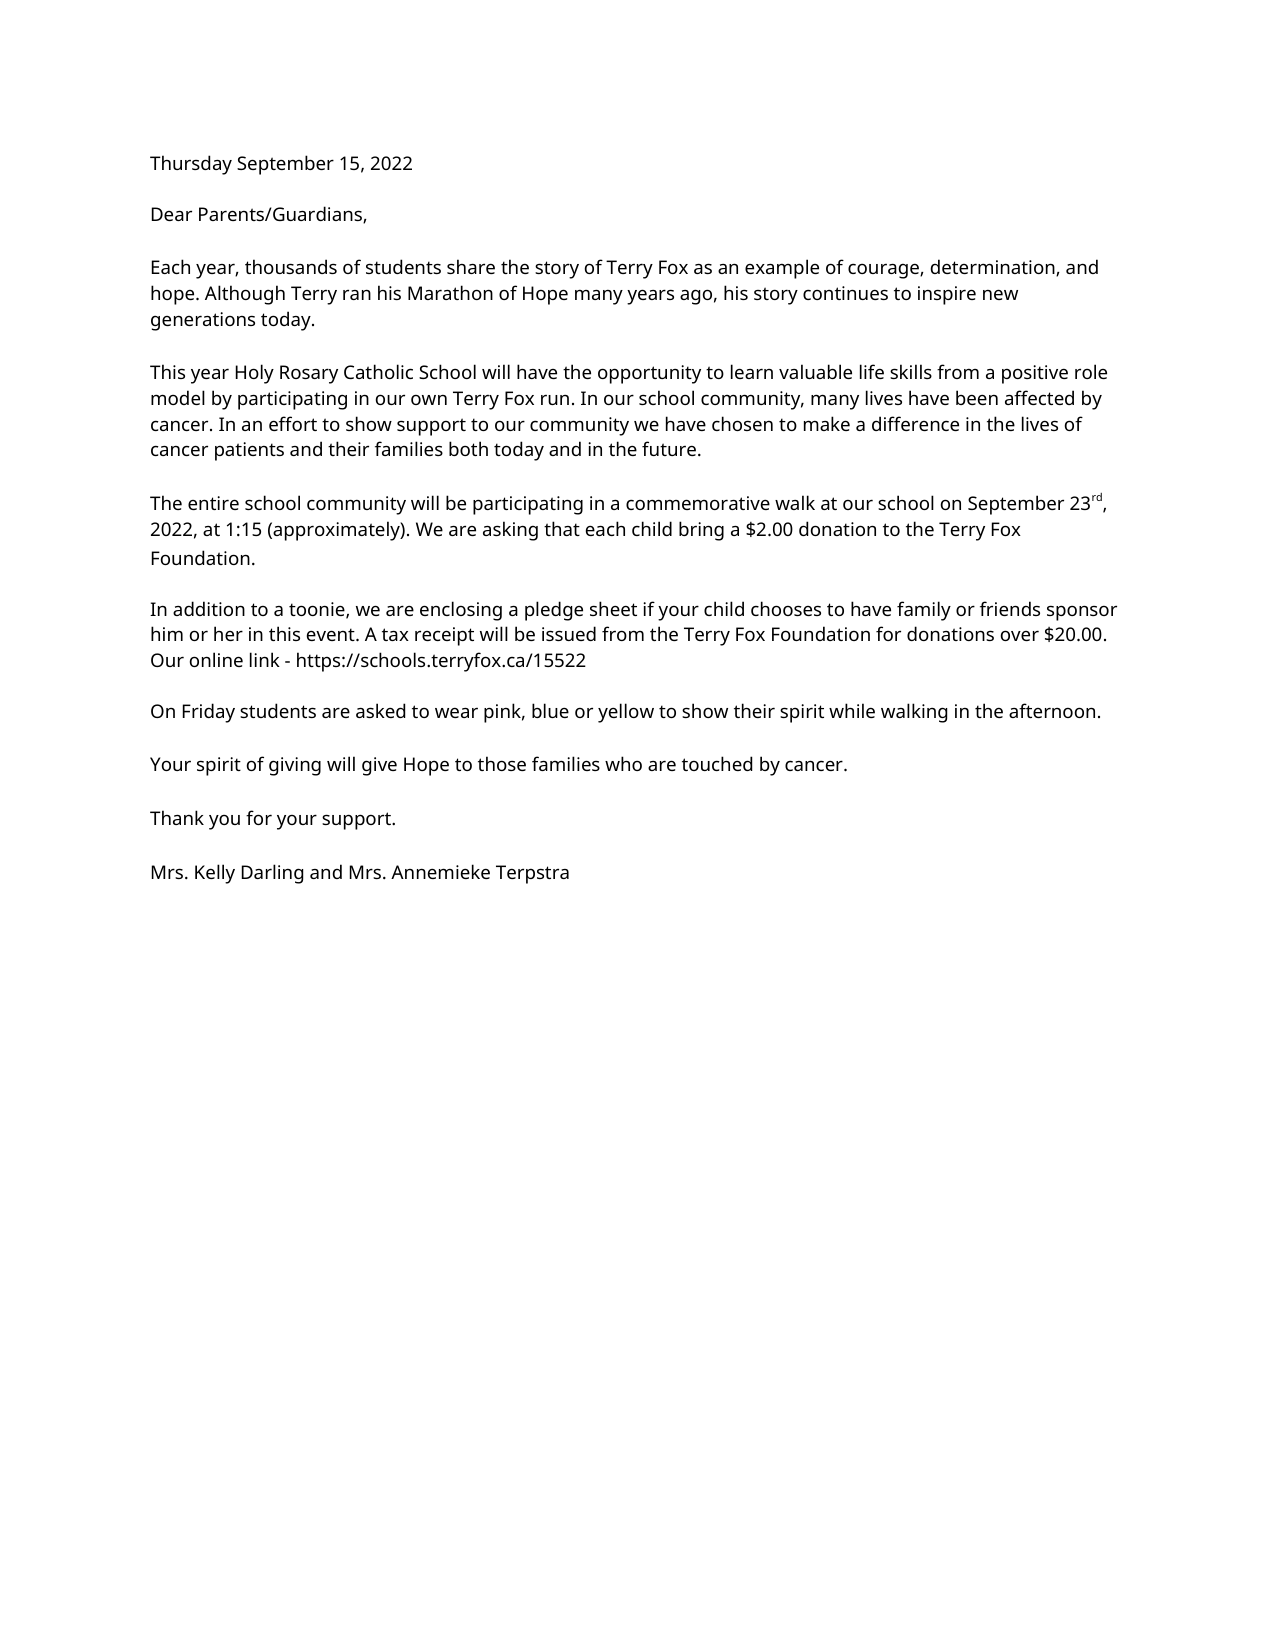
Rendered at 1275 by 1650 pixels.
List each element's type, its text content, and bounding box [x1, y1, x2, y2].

text Dear Parents/Guardians, [150, 201, 1125, 227]
text Thank you for your support. [150, 803, 1125, 831]
text Thursday September 15, 2022 [150, 150, 1125, 176]
text On Friday students are asked to wear pink, blue or yellow to show their spirit while walking in the afternoon. [150, 698, 1125, 723]
text Each year, thousands of students share the story of Terry Fox as an example of courage, determination, and hope. Although Terry ran his Marathon of Hope many years ago, his story continues to inspire new generations today. [150, 252, 1125, 332]
text Our online link - https://schools.terryfox.ca/15522 [150, 647, 1125, 672]
text The entire school community will be participating in a commemorative walk at our school on September 23rd, 2022, at 1:15 (approximately). We are asking that each child bring a $2.00 donation to the Terry Fox Foundation. [150, 488, 1125, 570]
text In addition to a toonie, we are enclosing a pledge sheet if your child chooses to have family or friends sponsor him or her in this event. A tax receipt will be issued from the Terry Fox Foundation for donations over $20.00. [150, 596, 1125, 647]
text Your spirit of giving will give Hope to those families who are touched by cancer. [150, 749, 1125, 777]
text Mrs. Kelly Darling and Mrs. Annemieke Terpstra [150, 857, 1125, 885]
text This year Holy Rosary Catholic School will have the opportunity to learn valuable life skills from a positive role model by participating in our own Terry Fox run. In our school community, many lives have been affected by cancer. In an effort to show support to our community we have chosen to make a difference in the lives of cancer patients and their families both today and in the future. [150, 357, 1125, 462]
